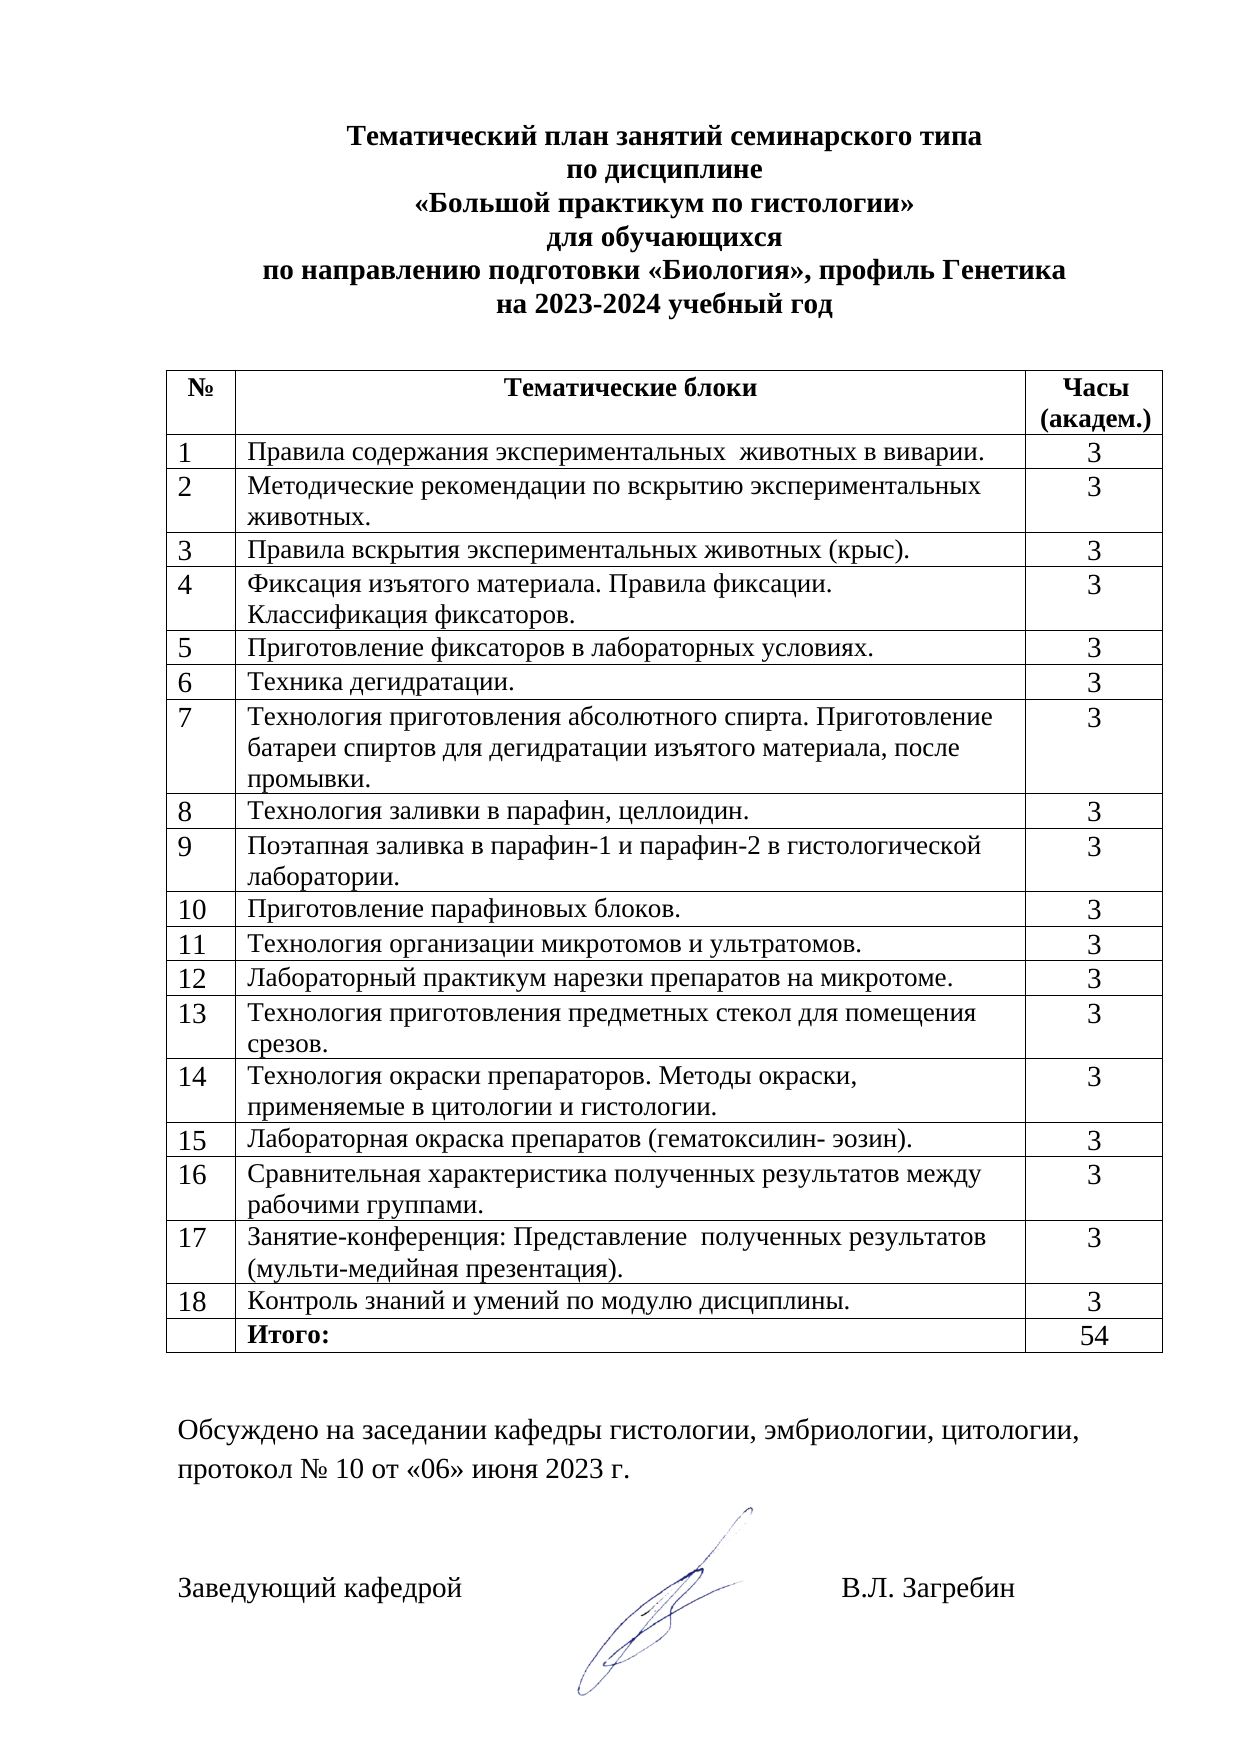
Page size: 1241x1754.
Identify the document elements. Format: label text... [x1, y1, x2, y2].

table_cell 54 [1026, 1319, 1162, 1352]
table_cell 15 [167, 1123, 235, 1156]
table_cell [167, 1319, 235, 1352]
table_cell 3 [1026, 1284, 1162, 1317]
table_cell Методические рекомендации по вскрытию экспериментальных животных. [236, 469, 1025, 532]
table_cell Приготовление фиксаторов в лабораторных условиях. [236, 631, 1025, 664]
table_cell 3 [1026, 567, 1162, 629]
table_cell 3 [1026, 700, 1162, 793]
table_cell 18 [167, 1284, 235, 1317]
table_cell 3 [1026, 665, 1162, 699]
table_cell 16 [167, 1157, 235, 1219]
table_cell 14 [167, 1059, 235, 1122]
table_cell 3 [1026, 1157, 1162, 1219]
table_cell 8 [167, 794, 235, 828]
table_cell 3 [1026, 927, 1162, 960]
text для обучающихся [177, 219, 1152, 252]
table_header Тематические блоки [236, 371, 1025, 434]
table_cell Лабораторный практикум нарезки препаратов на микротоме. [236, 961, 1025, 995]
text Заведующий кафедрой В.Л. Загребин [779, 1570, 1152, 1603]
table_cell Технология организации микротомов и ультратомов. [236, 927, 1025, 960]
table_cell Итого: [236, 1319, 1025, 1352]
table_cell Правила вскрытия экспериментальных животных (крыс). [236, 533, 1025, 566]
table_cell Технология заливки в парафин, целлоидин. [236, 794, 1025, 828]
table_cell 4 [167, 567, 235, 629]
table_cell Сравнительная характеристика полученных результатов между рабочими группами. [236, 1157, 1025, 1219]
table_cell Контроль знаний и умений по модулю дисциплины. [236, 1284, 1025, 1317]
table_cell 3 [1026, 1221, 1162, 1283]
table_header № [167, 371, 235, 434]
table_cell 1 [167, 435, 235, 468]
text «Большой практикум по гистологии» [177, 185, 1152, 219]
table_cell Правила содержания экспериментальных животных в виварии. [236, 435, 1025, 468]
text Обсуждено на заседании кафедры гистологии, эмбриологии, цитологии, протокол № 10 от «06» июня 2023 г. [177, 1412, 1152, 1484]
table_cell Занятие-конференция: Представление полученных результатов (мульти-медийная презентация). [236, 1221, 1025, 1283]
table_cell 17 [167, 1221, 235, 1283]
table_cell 3 [1026, 794, 1162, 828]
table_cell Поэтапная заливка в парафин-1 и парафин-2 в гистологической лаборатории. [236, 829, 1025, 891]
text по направлению подготовки «Биология», профиль Генетика [177, 252, 1152, 286]
table_cell Фиксация изъятого материала. Правила фиксации. Классификация фиксаторов. [236, 567, 1025, 629]
table_cell 3 [1026, 533, 1162, 566]
table_cell 3 [1026, 892, 1162, 926]
table_cell 7 [167, 700, 235, 793]
text по дисциплине [177, 152, 1152, 185]
table_cell Технология приготовления предметных стекол для помещения срезов. [236, 996, 1025, 1058]
table_cell 10 [167, 892, 235, 926]
table_cell 11 [167, 927, 235, 960]
table_cell Технология приготовления абсолютного спирта. Приготовление батареи спиртов для дегидратации изъятого материала, после промывки. [236, 700, 1025, 793]
table_cell 3 [1026, 1123, 1162, 1156]
table_cell 3 [1026, 631, 1162, 664]
table_cell 3 [1026, 996, 1162, 1058]
table_cell 3 [1026, 829, 1162, 891]
table_cell 5 [167, 631, 235, 664]
table_cell 12 [167, 961, 235, 995]
table_cell 6 [167, 665, 235, 699]
table_cell 2 [167, 469, 235, 532]
table_cell 9 [167, 829, 235, 891]
table_cell 3 [1026, 469, 1162, 532]
table_cell 13 [167, 996, 235, 1058]
table_cell Лабораторная окраска препаратов (гематоксилин- эозин). [236, 1123, 1025, 1156]
table_cell 3 [1026, 961, 1162, 995]
text на 2023-2024 учебный год [177, 286, 1152, 319]
table_cell 3 [1026, 435, 1162, 468]
table_cell 3 [1026, 1059, 1162, 1122]
table_cell 3 [167, 533, 235, 566]
text Тематический план занятий семинарского типа [177, 118, 1152, 152]
table_cell Приготовление парафиновых блоков. [236, 892, 1025, 926]
table_cell Технология окраски препараторов. Методы окраски, применяемые в цитологии и гистологии. [236, 1059, 1025, 1122]
text Заведующий кафедрой В.Л. Загребин [177, 1570, 539, 1603]
table_header Часы (академ.) [1026, 371, 1162, 434]
table_cell Техника дегидратации. [236, 665, 1025, 699]
picture [539, 1482, 779, 1717]
